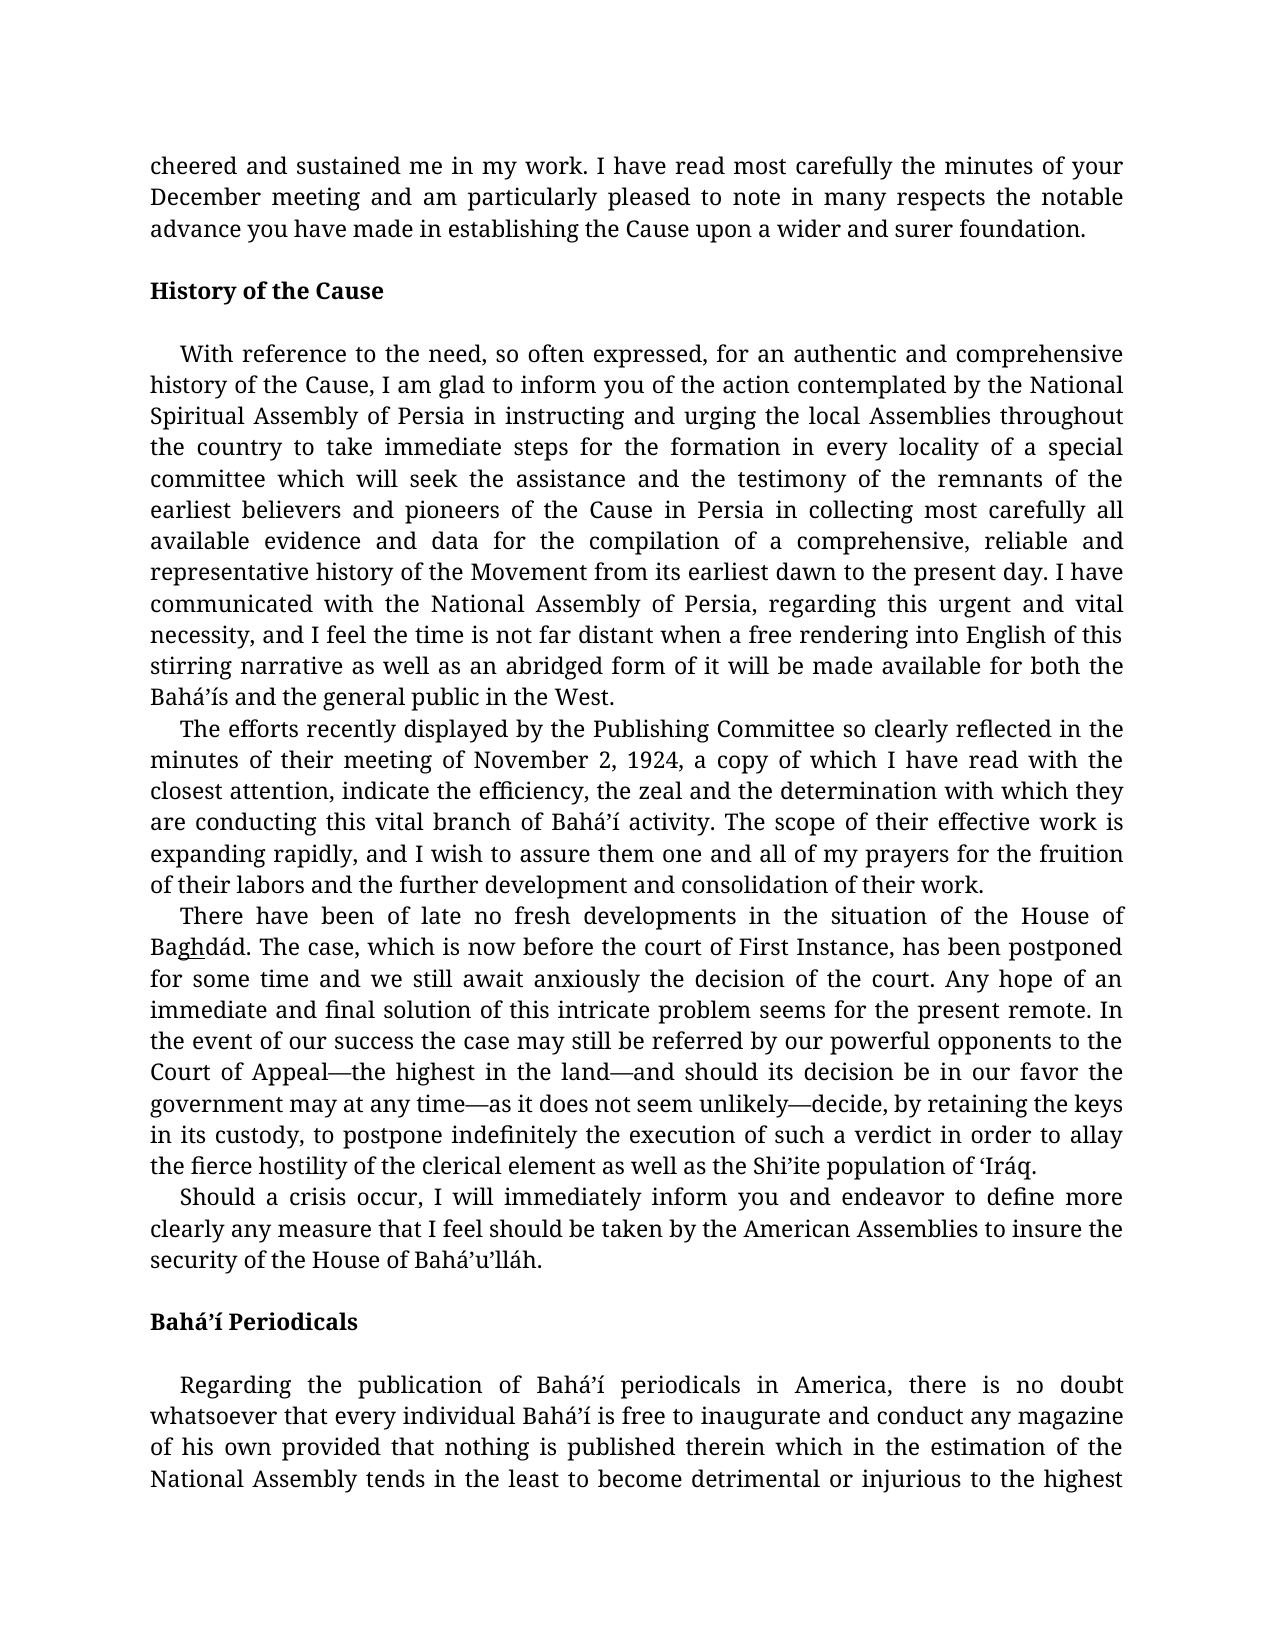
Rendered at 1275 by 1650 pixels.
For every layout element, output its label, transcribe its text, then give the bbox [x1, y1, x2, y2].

text Should a crisis occur, I will immediately inform you and endeavor to define more clearly any measure that I feel should be taken by the American Assemblies to insure the security of the House of Bahá’u’lláh. [150, 1181, 1125, 1275]
text The efforts recently displayed by the Publishing Committee so clearly reflected in the minutes of their meeting of November 2, 1924, a copy of which I have read with the closest attention, indicate the efficiency, the zeal and the determination with which they are conducting this vital branch of Bahá’í activity. The scope of their effective work is expanding rapidly, and I wish to assure them one and all of my prayers for the fruition of their labors and the further development and consolidation of their work. [150, 712, 1125, 900]
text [150, 1369, 1125, 1494]
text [150, 150, 1125, 244]
text With reference to the need, so often expressed, for an authentic and comprehensive history of the Cause, I am glad to inform you of the action contemplated by the National Spiritual Assembly of Persia in instructing and urging the local Assemblies throughout the country to take immediate steps for the formation in every locality of a special committee which will seek the assistance and the testimony of the remnants of the earliest believers and pioneers of the Cause in Persia in collecting most carefully all available evidence and data for the compilation of a comprehensive, reliable and representative history of the Movement from its earliest dawn to the present day. I have communicated with the National Assembly of Persia, regarding this urgent and vital necessity, and I feel the time is not far distant when a free rendering into English of this stirring narrative as well as an abridged form of it will be made available for both the Bahá’ís and the general public in the West. [150, 337, 1125, 712]
text There have been of late no fresh developments in the situation of the House of Baghdád. The case, which is now before the court of First Instance, has been postponed for some time and we still await anxiously the decision of the court. Any hope of an immediate and final solution of this intricate problem seems for the present remote. In the event of our success the case may still be referred by our powerful opponents to the Court of Appeal—the highest in the land—and should its decision be in our favor the government may at any time—as it does not seem unlikely—decide, by retaining the keys in its custody, to postpone indefinitely the execution of such a verdict in order to allay the fierce hostility of the clerical element as well as the Shi’ite population of ‘Iráq. [150, 900, 1125, 1181]
